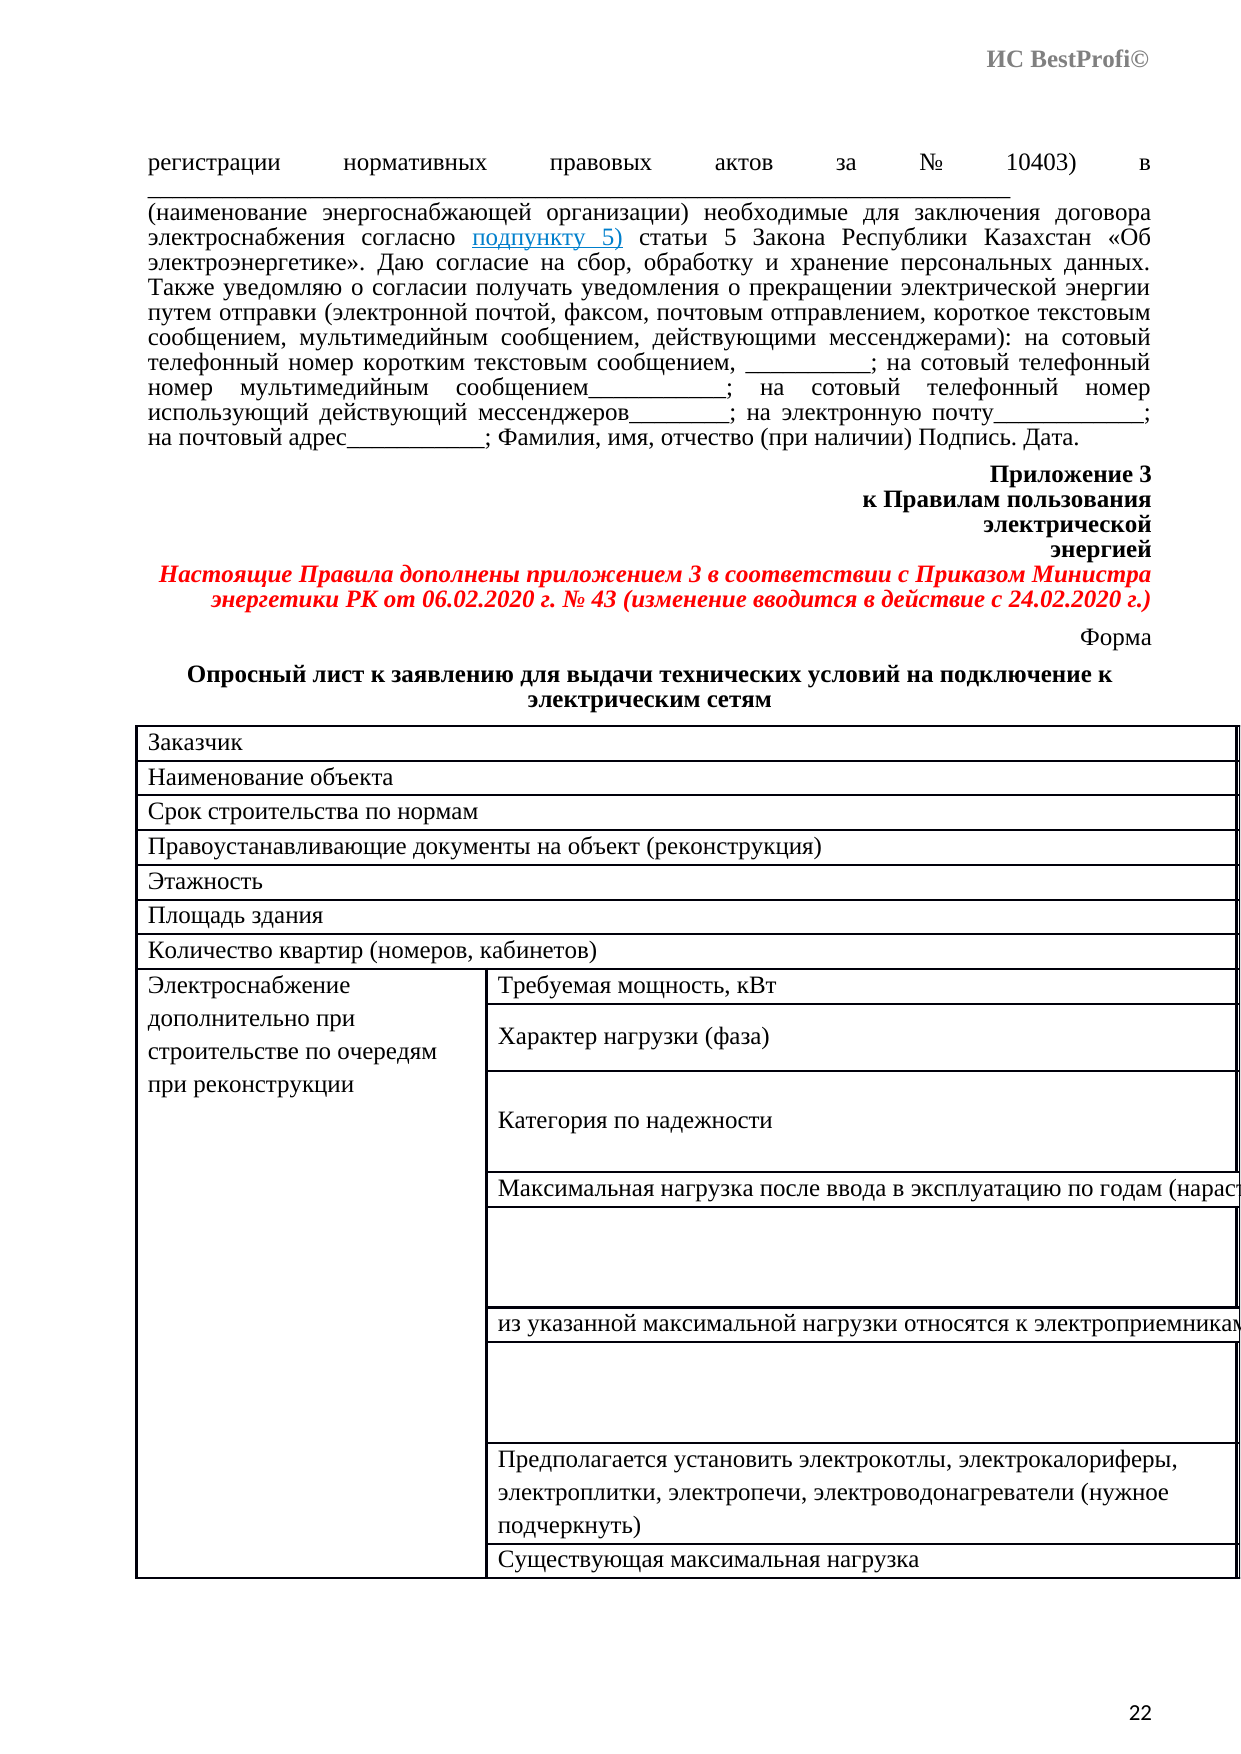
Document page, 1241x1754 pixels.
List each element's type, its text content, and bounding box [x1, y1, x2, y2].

table_cell [488, 1343, 1235, 1442]
table_cell Категория по надежности [488, 1072, 1235, 1171]
text Приложение 3 к Правилам пользования электрической энергией [148, 462, 1152, 562]
table_cell Этажность [138, 866, 1235, 898]
table_cell Количество квартир (номеров, кабинетов) [138, 935, 1235, 968]
table_cell [488, 1208, 1235, 1306]
table_cell Наименование объекта [138, 762, 1235, 794]
text Опросный лист к заявлению для выдачи технических условий на подключение к электрическим сетям [148, 662, 1152, 712]
table_cell Правоустанавливающие документы на объект (реконструкция) [138, 831, 1235, 864]
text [148, 150, 1152, 450]
text Форма [148, 625, 1152, 650]
table_cell Требуемая мощность, кВт [488, 970, 1235, 1002]
table_cell Максимальная нагрузка после ввода в эксплуатацию по годам (нарастающим итогом с учетом существующей нагрузки) [488, 1173, 1239, 1206]
table_header Заказчик [138, 727, 1235, 760]
table_cell Характер нагрузки (фаза) [488, 1005, 1235, 1070]
table_cell из указанной максимальной нагрузки относятся к электроприемникам: [488, 1309, 1239, 1341]
table_cell Электроснабжение дополнительно при строительстве по очередям при реконструкции [138, 970, 485, 1577]
text Настоящие Правила дополнены приложением 3 в соответствии с Приказом Министра энергетики РК от 06.02.2020 г. № 43 (изменение вводится в действие с 24.02.2020 г.) [148, 562, 1152, 612]
table_cell Срок строительства по нормам [138, 796, 1235, 829]
table_cell Площадь здания [138, 901, 1235, 933]
table_cell Предполагается установить электрокотлы, электрокалориферы, электроплитки, электропечи, электроводонагреватели (нужное подчеркнуть) [488, 1444, 1235, 1542]
table_cell Существующая максимальная нагрузка [488, 1545, 1235, 1577]
